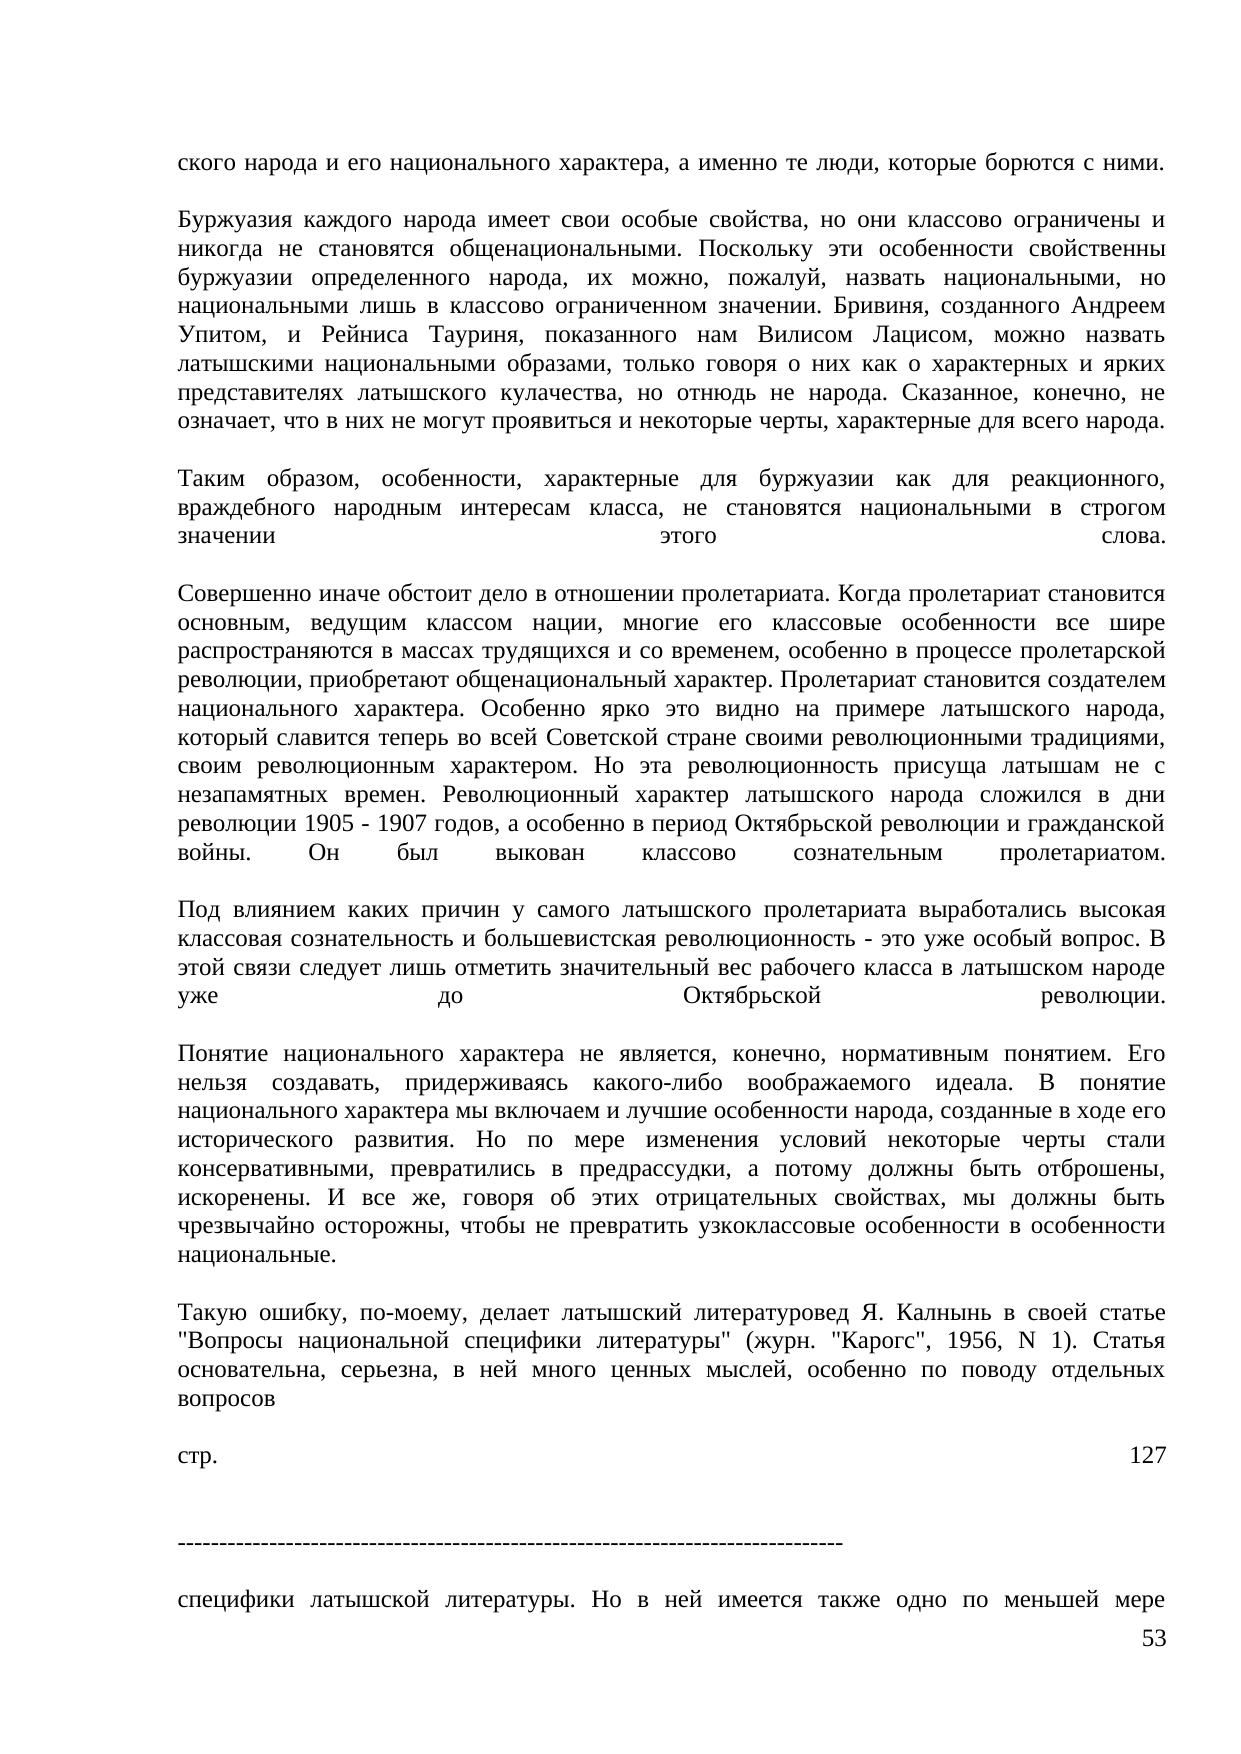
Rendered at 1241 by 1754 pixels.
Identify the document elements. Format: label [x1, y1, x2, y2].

table_header [177, 118, 1167, 1613]
